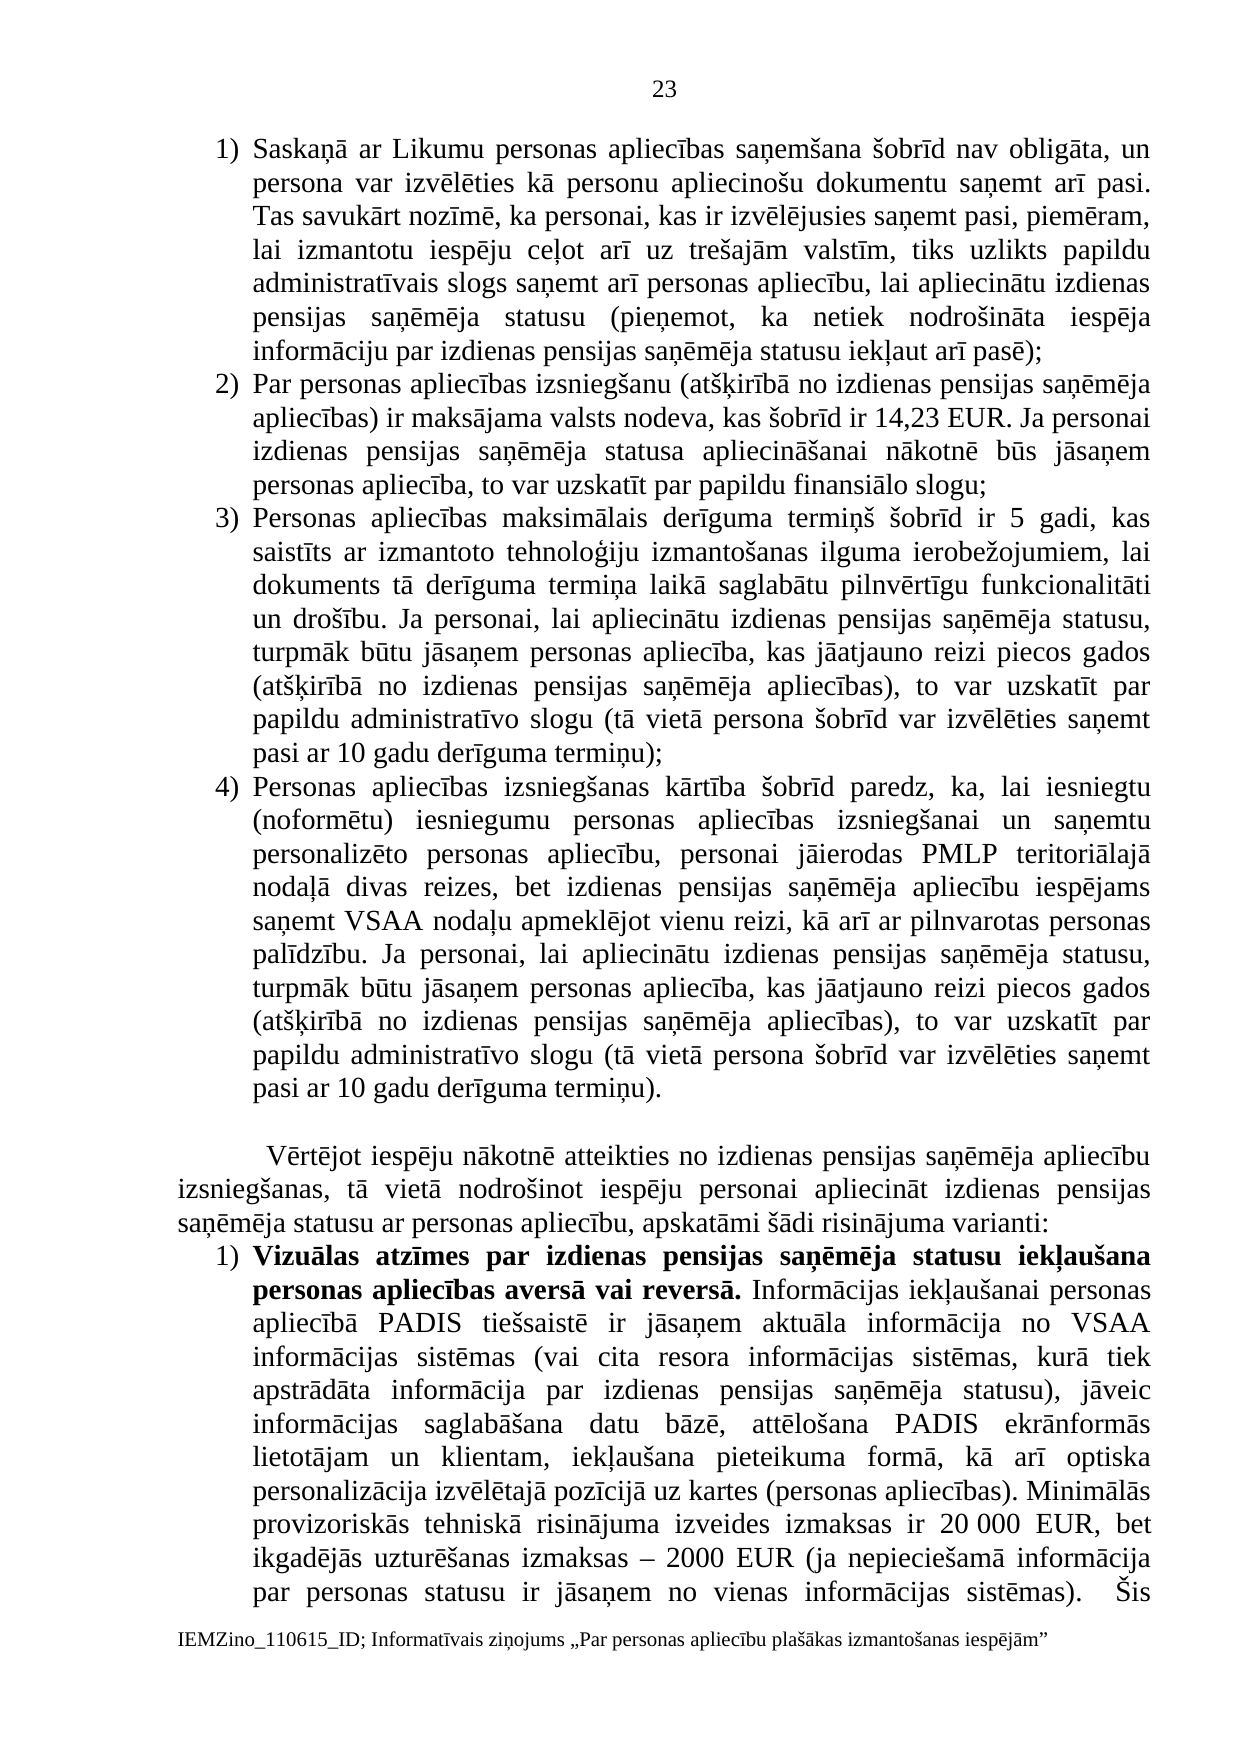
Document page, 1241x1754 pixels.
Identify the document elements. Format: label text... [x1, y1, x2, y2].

list Personas apliecības izsniegšanas kārtība šobrīd paredz, ka, lai iesniegtu (noformētu) iesniegumu personas apliecības izsniegšanai un saņemtu personalizēto personas apliecību, personai jāierodas PMLP teritoriālajā nodaļā divas reizes, bet izdienas pensijas saņēmēja apliecību iespējams saņemt VSAA nodaļu apmeklējot vienu reizi, kā arī ar pilnvarotas personas palīdzību. Ja personai, lai apliecinātu izdienas pensijas saņēmēja statusu, turpmāk būtu jāsaņem personas apliecība, kas jāatjauno reizi piecos gados (atšķirībā no izdienas pensijas saņēmēja apliecības), to var uzskatīt par papildu administratīvo slogu (tā vietā persona šobrīd var izvēlēties saņemt pasi ar 10 gadu derīguma termiņu). [215, 769, 1152, 1104]
list Personas apliecības maksimālais derīguma termiņš šobrīd ir 5 gadi, kas saistīts ar izmantoto tehnoloģiju izmantošanas ilguma ierobežojumiem, lai dokuments tā derīguma termiņa laikā saglabātu pilnvērtīgu funkcionalitāti un drošību. Ja personai, lai apliecinātu izdienas pensijas saņēmēja statusu, turpmāk būtu jāsaņem personas apliecība, kas jāatjauno reizi piecos gados (atšķirībā no izdienas pensijas saņēmēja apliecības), to var uzskatīt par papildu administratīvo slogu (tā vietā persona šobrīd var izvēlēties saņemt pasi ar 10 gadu derīguma termiņu); [215, 500, 1152, 769]
list Par personas apliecības izsniegšanu (atšķirībā no izdienas pensijas saņēmēja apliecības) ir maksājama valsts nodeva, kas šobrīd ir 14,23 EUR. Ja personai izdienas pensijas saņēmēja statusa apliecināšanai nākotnē būs jāsaņem personas apliecība, to var uzskatīt par papildu finansiālo slogu; [215, 366, 1152, 500]
text Vērtējot iespēju nākotnē atteikties no izdienas pensijas saņēmēja apliecību izsniegšanas, tā vietā nodrošinot iespēju personai apliecināt izdienas pensijas saņēmēja statusu ar personas apliecību, apskatāmi šādi risinājuma varianti: [177, 1138, 1152, 1238]
list Saskaņā ar Likumu personas apliecības saņemšana šobrīd nav obligāta, un persona var izvēlēties kā personu apliecinošu dokumentu saņemt arī pasi. Tas savukārt nozīmē, ka personai, kas ir izvēlējusies saņemt pasi, piemēram, lai izmantotu iespēju ceļot arī uz trešajām valstīm, tiks uzlikts papildu administratīvais slogs saņemt arī personas apliecību, lai apliecinātu izdienas pensijas saņēmēja statusu (pieņemot, ka netiek nodrošināta iespēja informāciju par izdienas pensijas saņēmēja statusu iekļaut arī pasē); [215, 131, 1152, 366]
